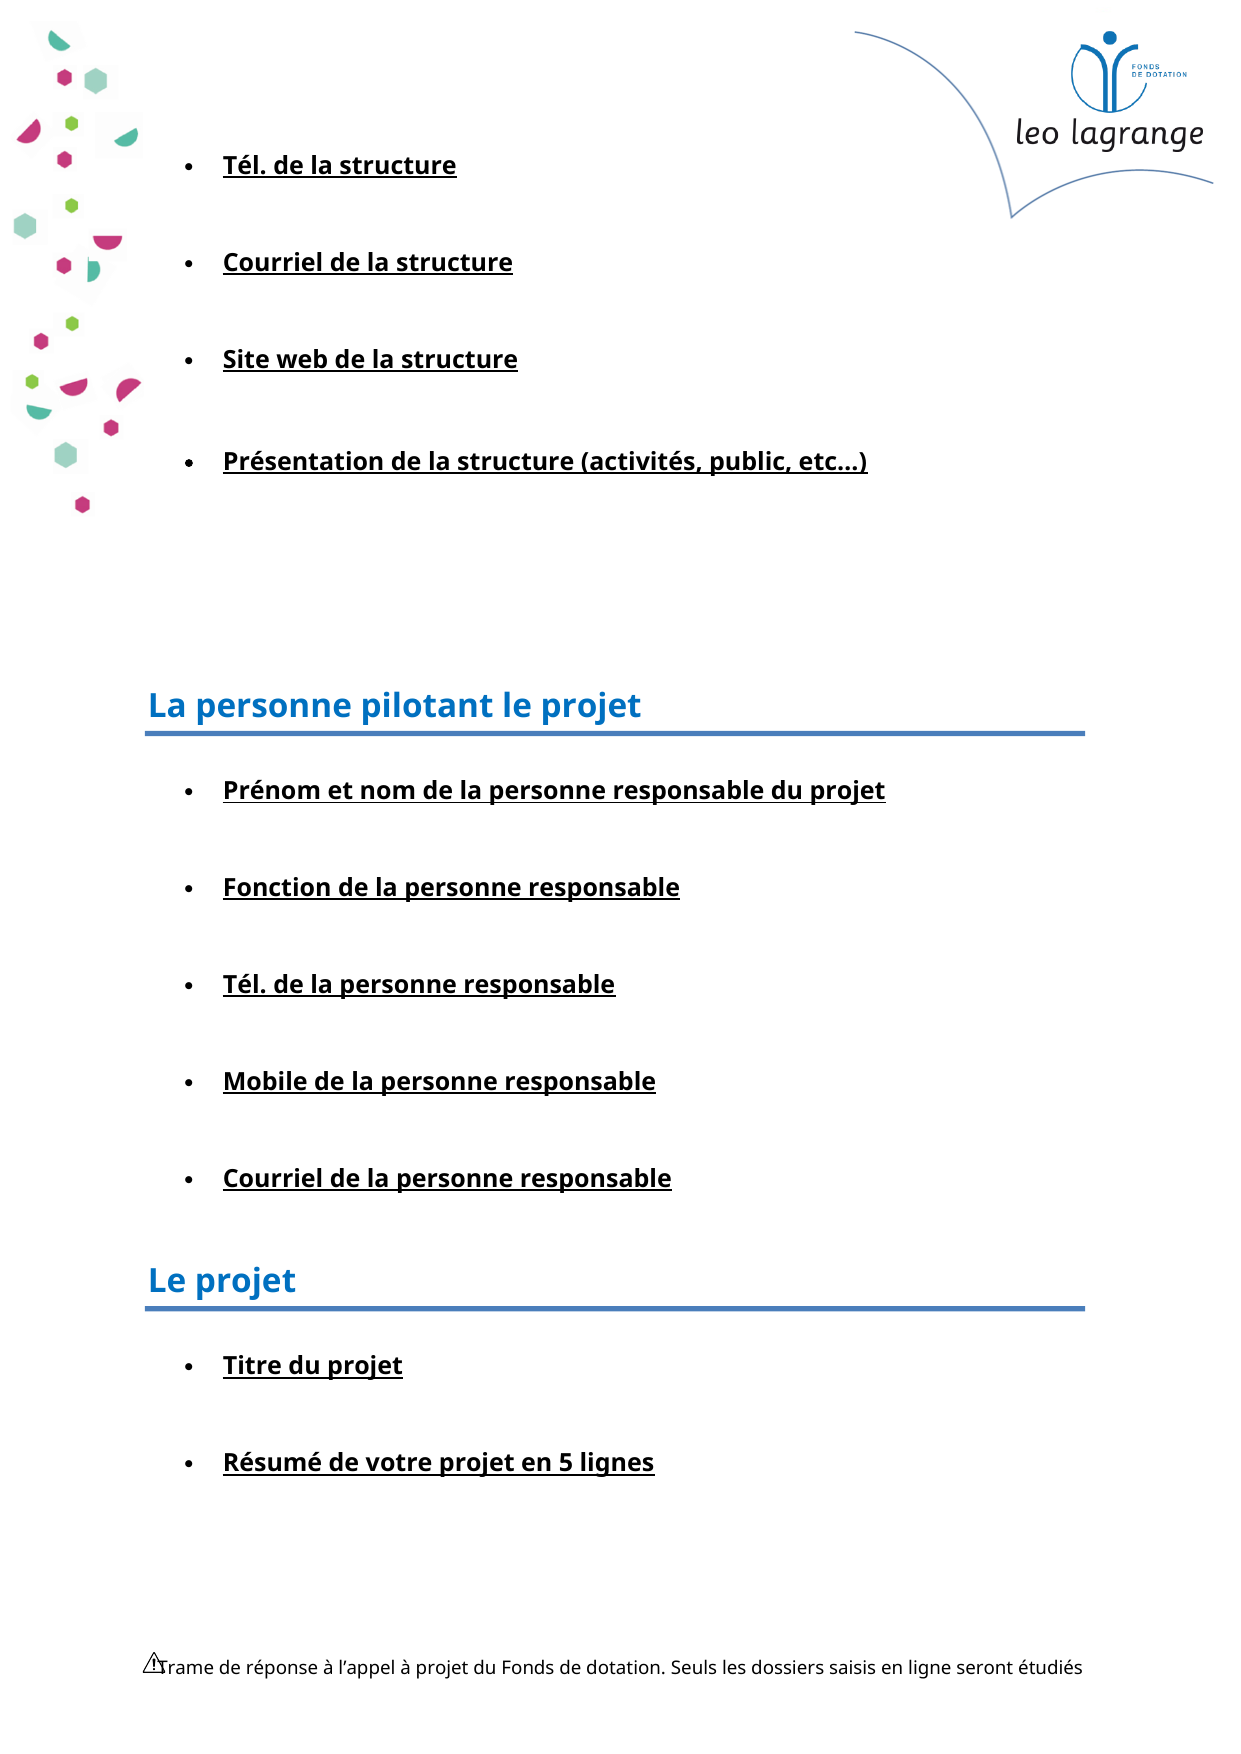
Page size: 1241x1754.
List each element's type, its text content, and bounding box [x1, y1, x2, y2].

list Résumé de votre projet en 5 lignes [185, 1445, 1093, 1508]
list Site web de la structure [185, 341, 1093, 375]
list Fonction de la personne responsable [185, 870, 1093, 932]
list Mobile de la personne responsable [185, 1063, 1093, 1126]
list Présentation de la structure (activités, public, etc…) [185, 443, 1093, 478]
list Courriel de la personne responsable [185, 1160, 1093, 1223]
list Prénom et nom de la personne responsable du projet [185, 773, 1093, 836]
list Tél. de la personne responsable [185, 967, 1093, 1029]
text La personne pilotant le projet [148, 682, 1093, 727]
picture [847, 1, 1222, 224]
text Le projet [148, 1257, 1093, 1303]
picture [142, 1651, 166, 1675]
list Tél. de la structure [185, 148, 1093, 210]
list Titre du projet [185, 1348, 1093, 1411]
picture [10, 21, 144, 517]
list Courriel de la structure [185, 244, 1093, 307]
